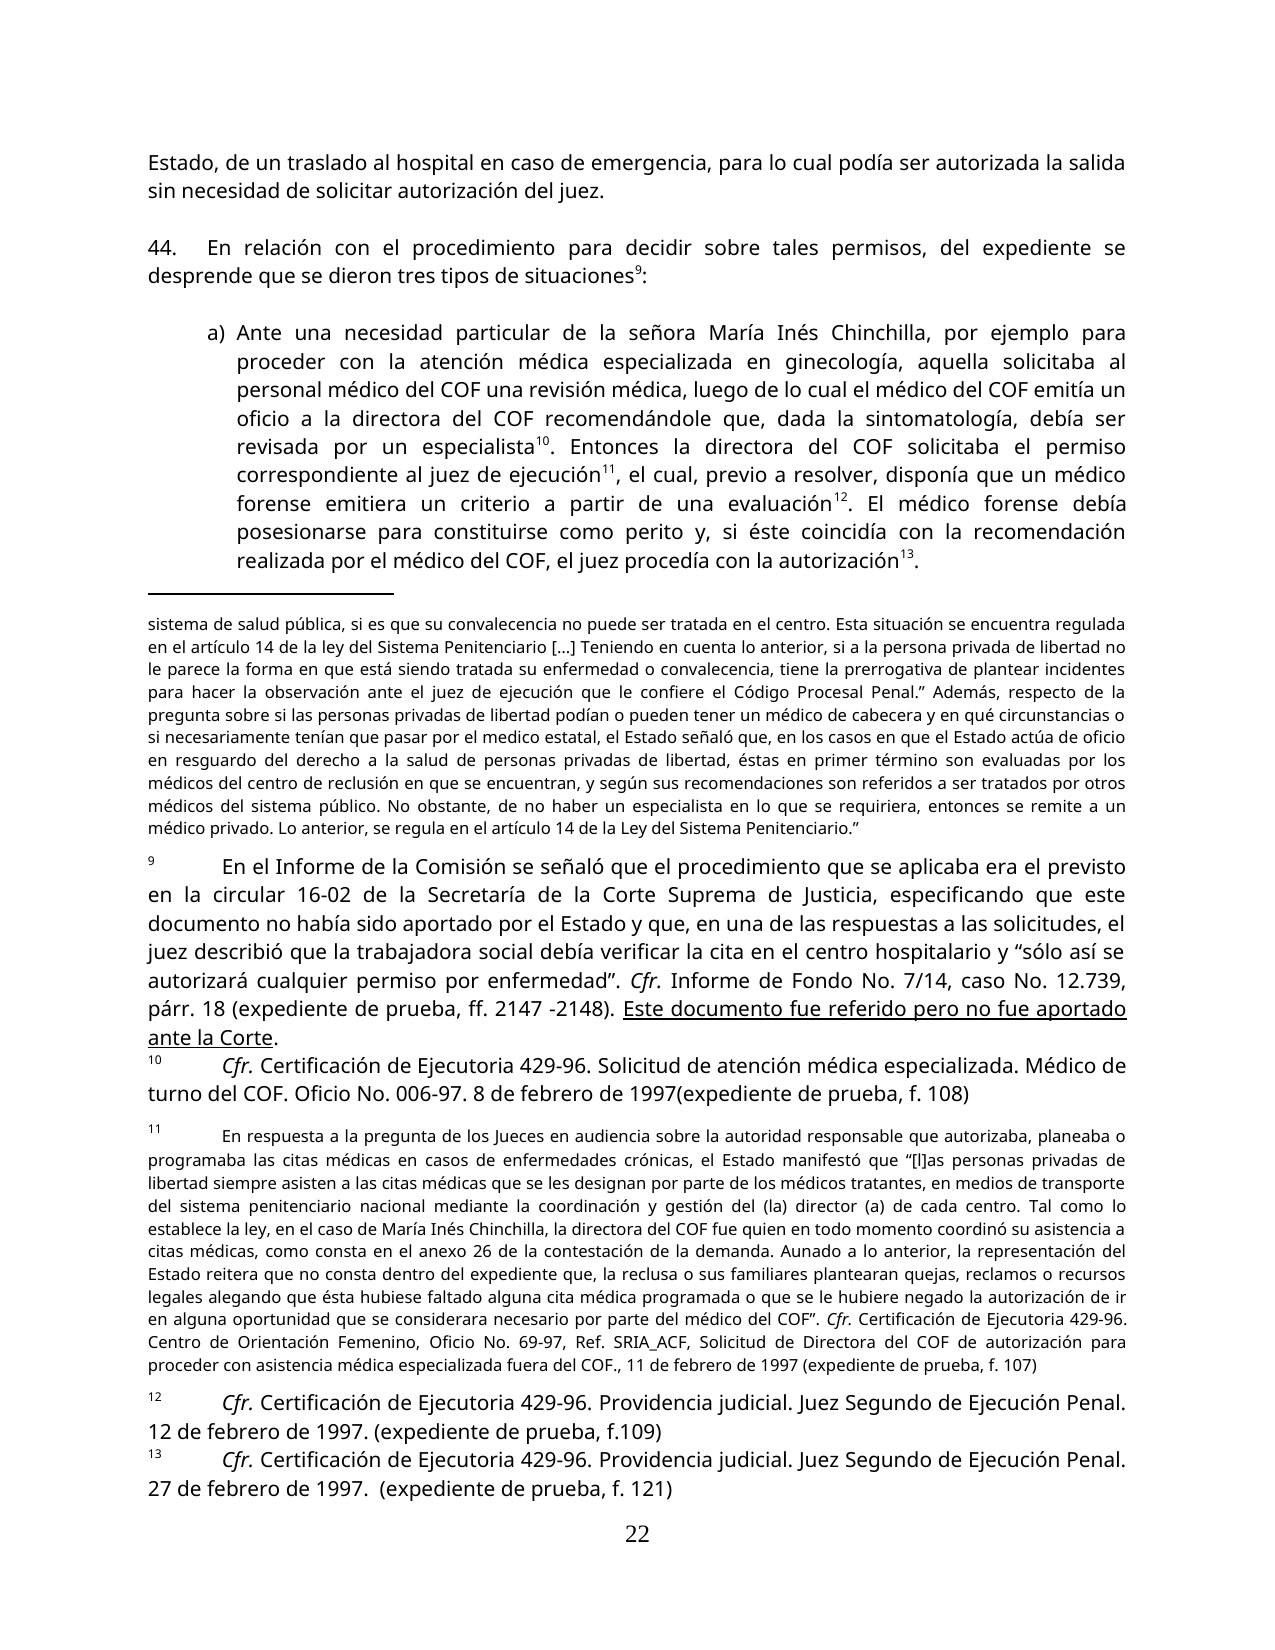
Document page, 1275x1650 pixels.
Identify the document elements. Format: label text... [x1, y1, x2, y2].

list En relación con el procedimiento para decidir sobre tales permisos, del expediente se desprende que se dieron tres tipos de situaciones: [148, 233, 1127, 290]
list La señora Chinchilla sufría múltiples padecimientos y enfermedades por los cuales, según el procedimiento establecido, era atendida por enfermeras y por el médico de turno dentro del propio COF o, cuando era necesario, debía solicitar autorización al Juzgado Segundo de Ejecución Penal para acudir a citas médicas en hospitales públicos. También existía la posibilidad, según informó el Estado, de un traslado al hospital en caso de emergencia, para lo cual podía ser autorizada la salida sin necesidad de solicitar autorización del juez. [148, 148, 1127, 204]
list Ante una necesidad particular de la señora María Inés Chinchilla, por ejemplo para proceder con la atención médica especializada en ginecología, aquella solicitaba al personal médico del COF una revisión médica, luego de lo cual el médico del COF emitía un oficio a la directora del COF recomendándole que, dada la sintomatología, debía ser revisada por un especialista. Entonces la directora del COF solicitaba el permiso correspondiente al juez de ejecución, el cual, previo a resolver, disponía que un médico forense emitiera un criterio a partir de una evaluación. El médico forense debía posesionarse para constituirse como perito y, si éste coincidía con la recomendación realizada por el médico del COF, el juez procedía con la autorización. [207, 318, 1127, 574]
